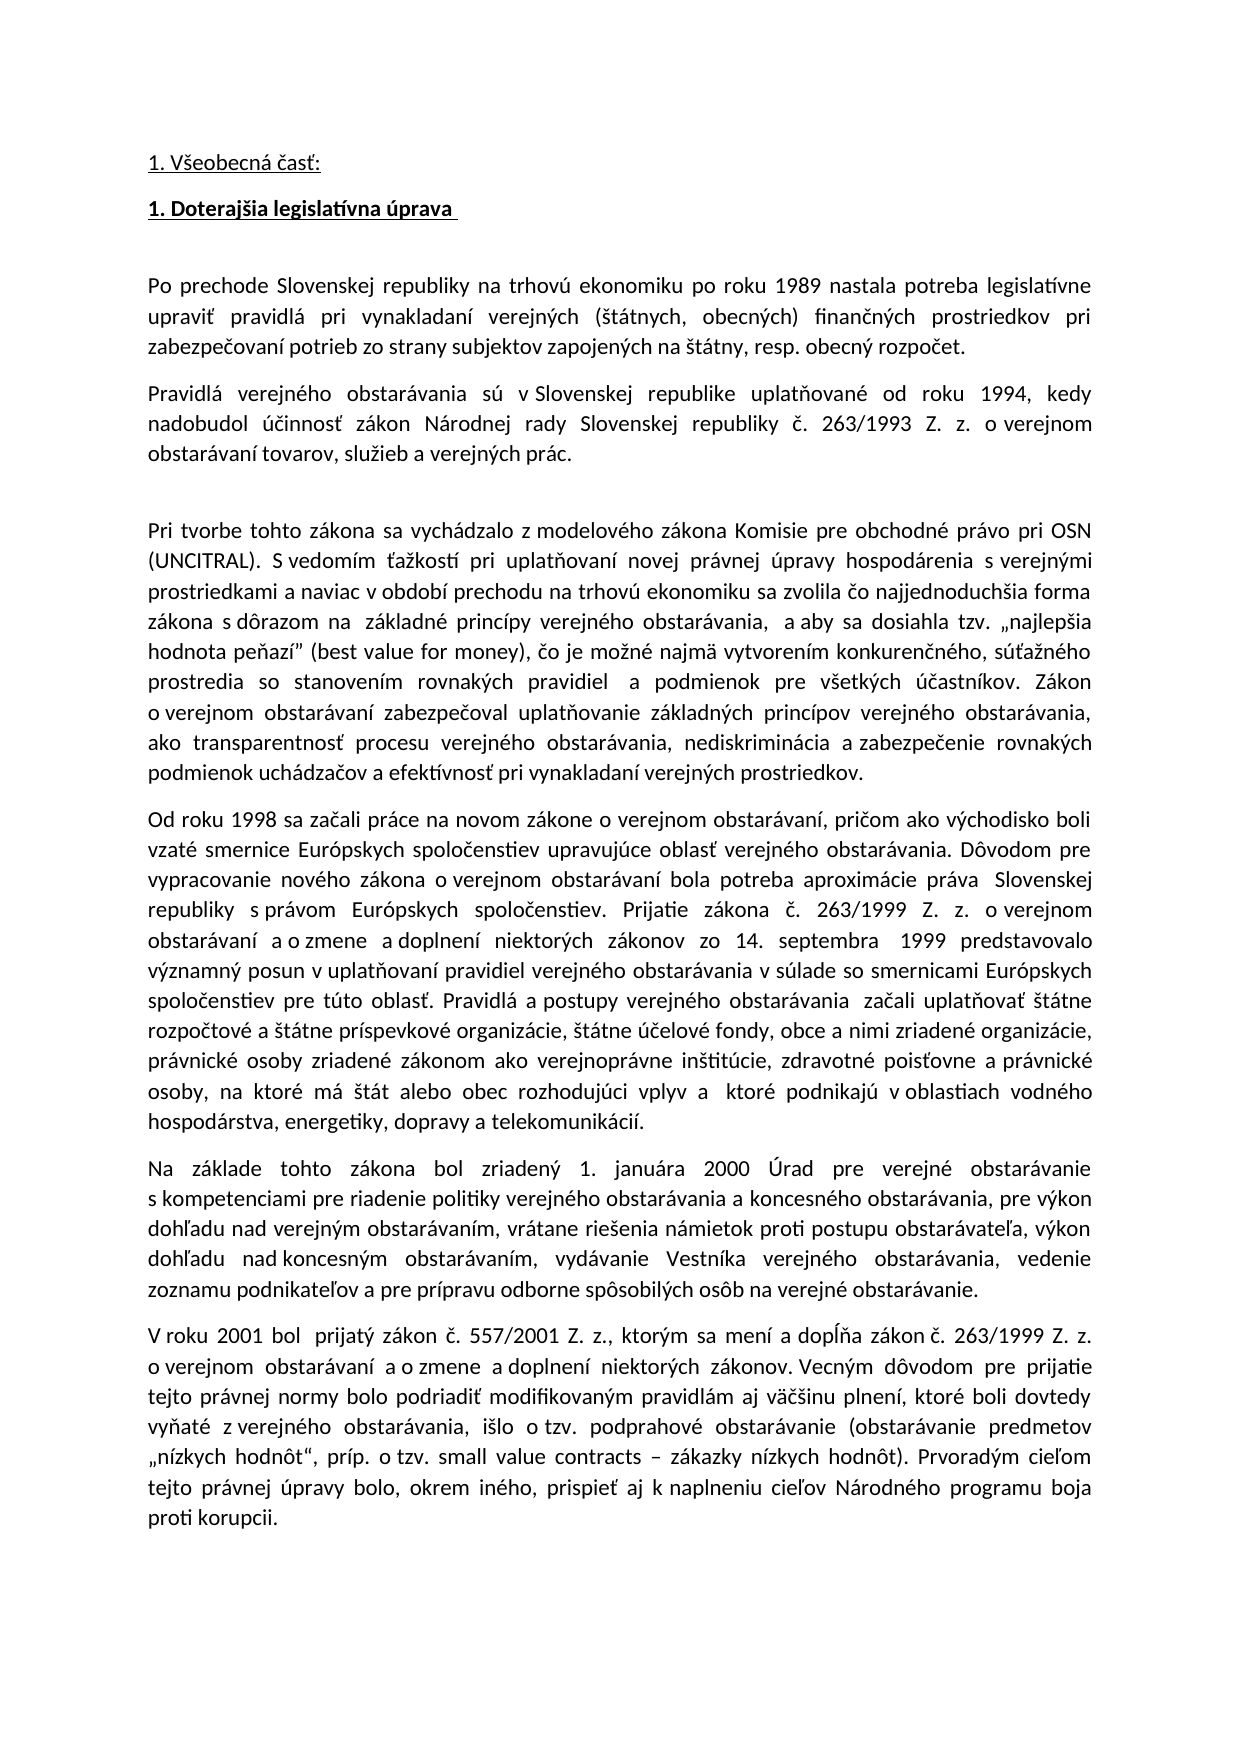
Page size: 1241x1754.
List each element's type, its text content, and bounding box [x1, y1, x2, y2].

text Na základe tohto zákona bol zriadený 1. januára 2000 Úrad pre verejné obstarávanie s kompetenciami pre riadenie politiky verejného obstarávania a koncesného obstarávania, pre výkon dohľadu nad verejným obstarávaním, vrátane riešenia námietok proti postupu obstarávateľa, výkon dohľadu nad koncesným obstarávaním, vydávanie Vestníka verejného obstarávania, vedenie zoznamu podnikateľov a pre prípravu odborne spôsobilých osôb na verejné obstarávanie. [148, 1154, 1093, 1303]
text 1. Všeobecná časť: [148, 148, 1093, 176]
text 1. Doterajšia legislatívna úprava [148, 194, 1093, 222]
text V roku 2001 bol prijatý zákon č. 557/2001 Z. z., ktorým sa mení a dopĺňa zákon č. 263/1999 Z. z. o verejnom obstarávaní a o zmene a doplnení niektorých zákonov. Vecným dôvodom pre prijatie tejto právnej normy bolo podriadiť modifikovaným pravidlám aj väčšinu plnení, ktoré boli dovtedy vyňaté z verejného obstarávania, išlo o tzv. podprahové obstarávanie (obstarávanie predmetov „nízkych hodnôt“, príp. o tzv. small value contracts – zákazky nízkych hodnôt). Prvoradým cieľom tejto právnej úpravy bolo, okrem iného, prispieť aj k naplneniu cieľov Národného programu boja proti korupcii. [148, 1322, 1093, 1531]
text Pri tvorbe tohto zákona sa vychádzalo z modelového zákona Komisie pre obchodné právo pri OSN (UNCITRAL). S vedomím ťažkostí pri uplatňovaní novej právnej úpravy hospodárenia s verejnými prostriedkami a naviac v období prechodu na trhovú ekonomiku sa zvolila čo najjednoduchšia forma zákona s dôrazom na základné princípy verejného obstarávania, a aby sa dosiahla tzv. „najlepšia hodnota peňazí” (best value for money), čo je možné najmä vytvorením konkurenčného, súťažného prostredia so stanovením rovnakých pravidiel a podmienok pre všetkých účastníkov. Zákon o verejnom obstarávaní zabezpečoval uplatňovanie základných princípov verejného obstarávania, ako transparentnosť procesu verejného obstarávania, nediskriminácia a zabezpečenie rovnakých podmienok uchádzačov a efektívnosť pri vynakladaní verejných prostriedkov. [148, 486, 1093, 786]
text Od roku 1998 sa začali práce na novom zákone o verejnom obstarávaní, pričom ako východisko boli vzaté smernice Európskych spoločenstiev upravujúce oblasť verejného obstarávania. Dôvodom pre vypracovanie nového zákona o verejnom obstarávaní bola potreba aproximácie práva Slovenskej republiky s právom Európskych spoločenstiev. Prijatie zákona č. 263/1999 Z. z. o verejnom obstarávaní a o zmene a doplnení niektorých zákonov zo 14. septembra 1999 predstavovalo významný posun v uplatňovaní pravidiel verejného obstarávania v súlade so smernicami Európskych spoločenstiev pre túto oblasť. Pravidlá a postupy verejného obstarávania začali uplatňovať štátne rozpočtové a štátne príspevkové organizácie, štátne účelové fondy, obce a nimi zriadené organizácie, právnické osoby zriadené zákonom ako verejnoprávne inštitúcie, zdravotné poisťovne a právnické osoby, na ktoré má štát alebo obec rozhodujúci vplyv a ktoré podnikajú v oblastiach vodného hospodárstva, energetiky, dopravy a telekomunikácií. [148, 805, 1093, 1135]
text Pravidlá verejného obstarávania sú v Slovenskej republike uplatňované od roku 1994, kedy nadobudol účinnosť zákon Národnej rady Slovenskej republiky č. 263/1993 Z. z. o verejnom obstarávaní tovarov, služieb a verejných prác. [148, 379, 1093, 467]
text Po prechode Slovenskej republiky na trhovú ekonomiku po roku 1989 nastala potreba legislatívne upraviť pravidlá pri vynakladaní verejných (štátnych, obecných) finančných prostriedkov pri zabezpečovaní potrieb zo strany subjektov zapojených na štátny, resp. obecný rozpočet. [148, 241, 1093, 360]
